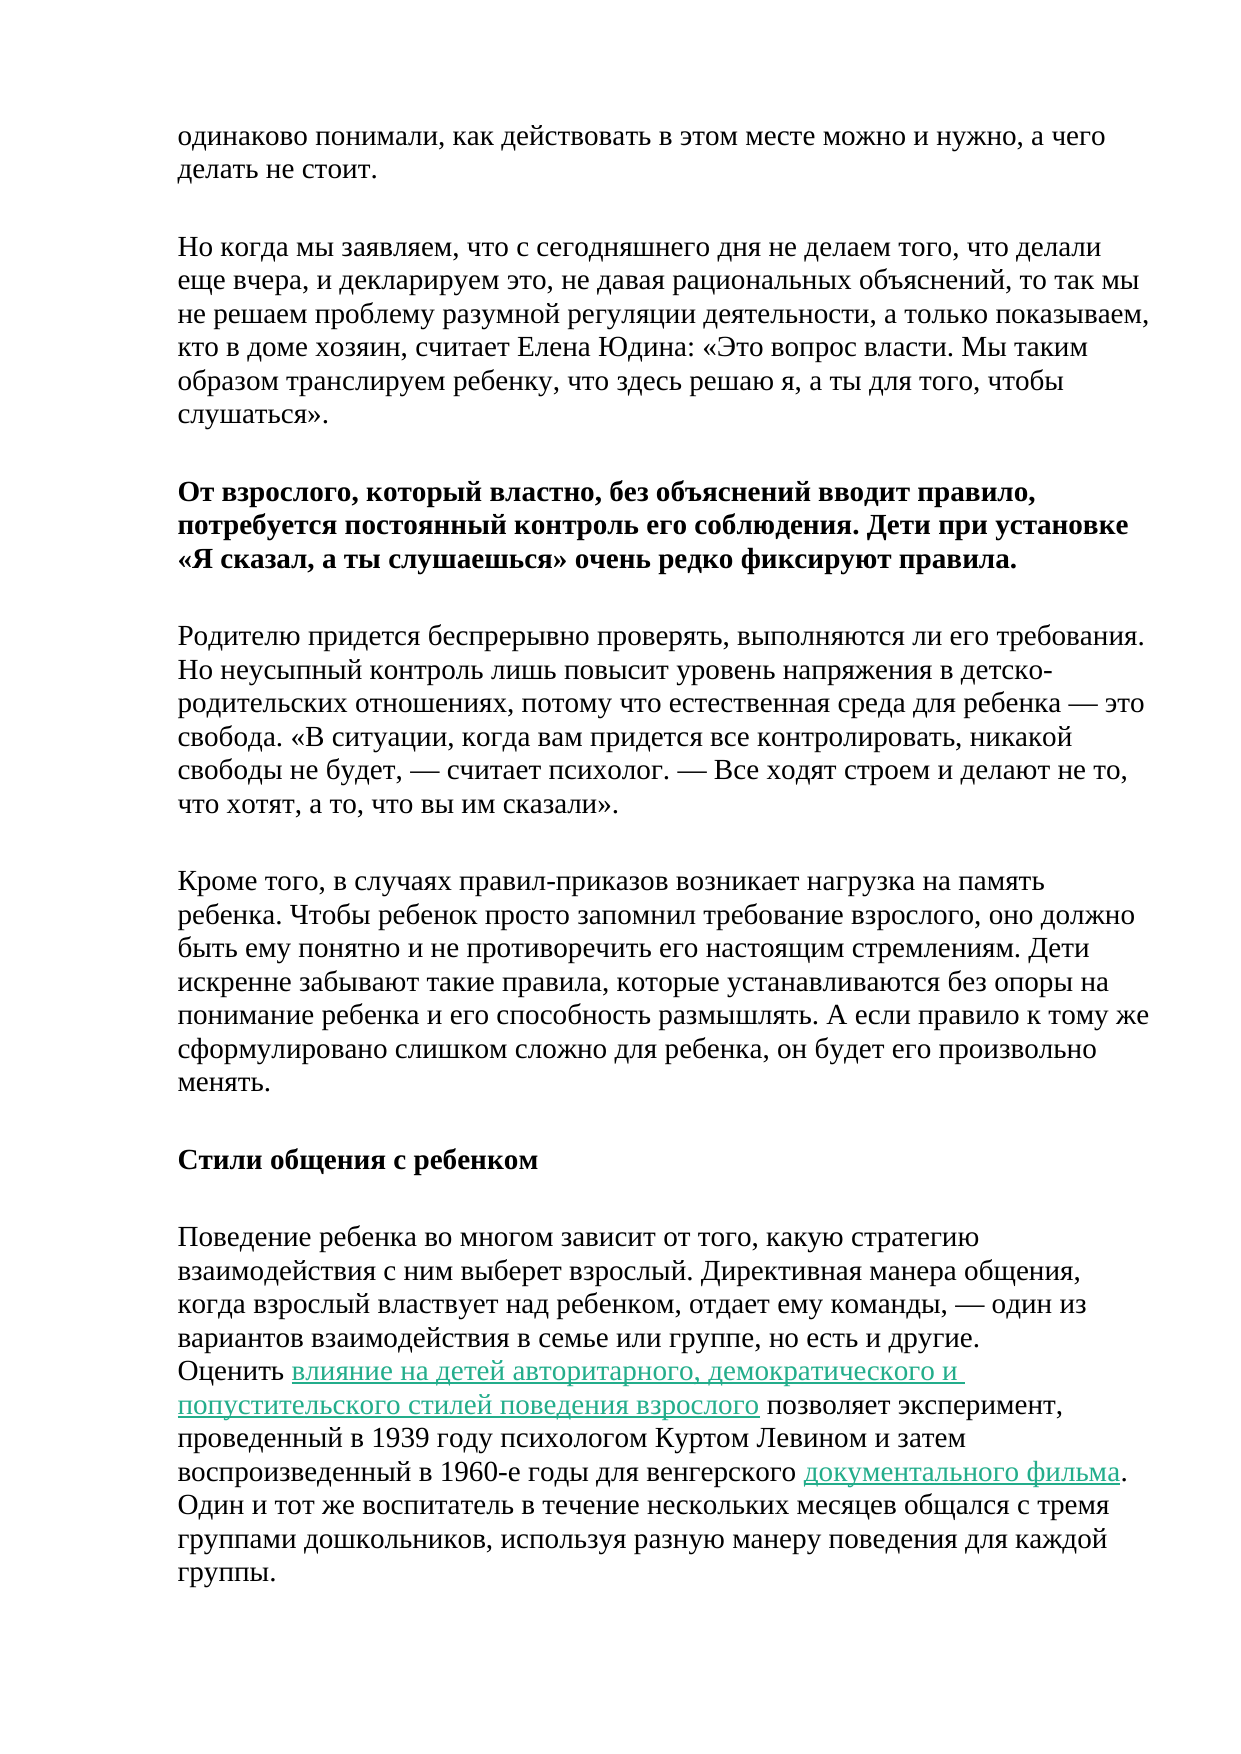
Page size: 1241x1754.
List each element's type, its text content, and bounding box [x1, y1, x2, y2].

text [177, 118, 1152, 185]
text Кроме того, в случаях правил-приказов возникает нагрузка на память ребенка. Чтобы ребенок просто запомнил требование взрослого, оно должно быть ему понятно и не противоречить его настоящим стремлениям. Дети искренне забывают такие правила, которые устанавливаются без опоры на понимание ребенка и его способность размышлять. А если правило к тому же сформулировано слишком сложно для ребенка, он будет его произвольно менять. [177, 863, 1152, 1098]
text Родителю придется беспрерывно проверять, выполняются ли его требования. Но неусыпный контроль лишь повысит уровень напряжения в детско-родительских отношениях, потому что естественная среда для ребенка — это свобода. «В ситуации, когда вам придется все контролировать, никакой свободы не будет, — считает психолог. — Все ходят строем и делают не то, что хотят, а то, что вы им сказали». [177, 618, 1152, 819]
text Стили общения с ребенком [177, 1142, 1152, 1175]
text Но когда мы заявляем, что с сегодняшнего дня не делаем того, что делали еще вчера, и декларируем это, не давая рациональных объяснений, то так мы не решаем проблему разумной регуляции деятельности, а только показываем, кто в доме хозяин, считает Елена Юдина: «Это вопрос власти. Мы таким образом транслируем ребенку, что здесь решаю я, а ты для того, чтобы слушаться». [177, 229, 1152, 430]
text Поведение ребенка во многом зависит от того, какую стратегию взаимодействия с ним выберет взрослый. Директивная манера общения, когда взрослый властвует над ребенком, отдает ему команды, — один из вариантов взаимодействия в семье или группе, но есть и другие. Оценить влияние на детей авторитарного, демократического и попустительского стилей поведения взрослого позволяет эксперимент, проведенный в 1939 году психологом Куртом Левином и затем воспроизведенный в 1960-е годы для венгерского документального фильма. [177, 1219, 1152, 1487]
text От взрослого, который властно, без объяснений вводит правило, потребуется постоянный контроль его соблюдения. Дети при установке «Я сказал, а ты слушаешься» очень редко фиксируют правила. [177, 474, 1152, 574]
text Один и тот же воспитатель в течение нескольких месяцев общался с тремя группами дошкольников, используя разную манеру поведения для каждой группы. [177, 1487, 1152, 1588]
